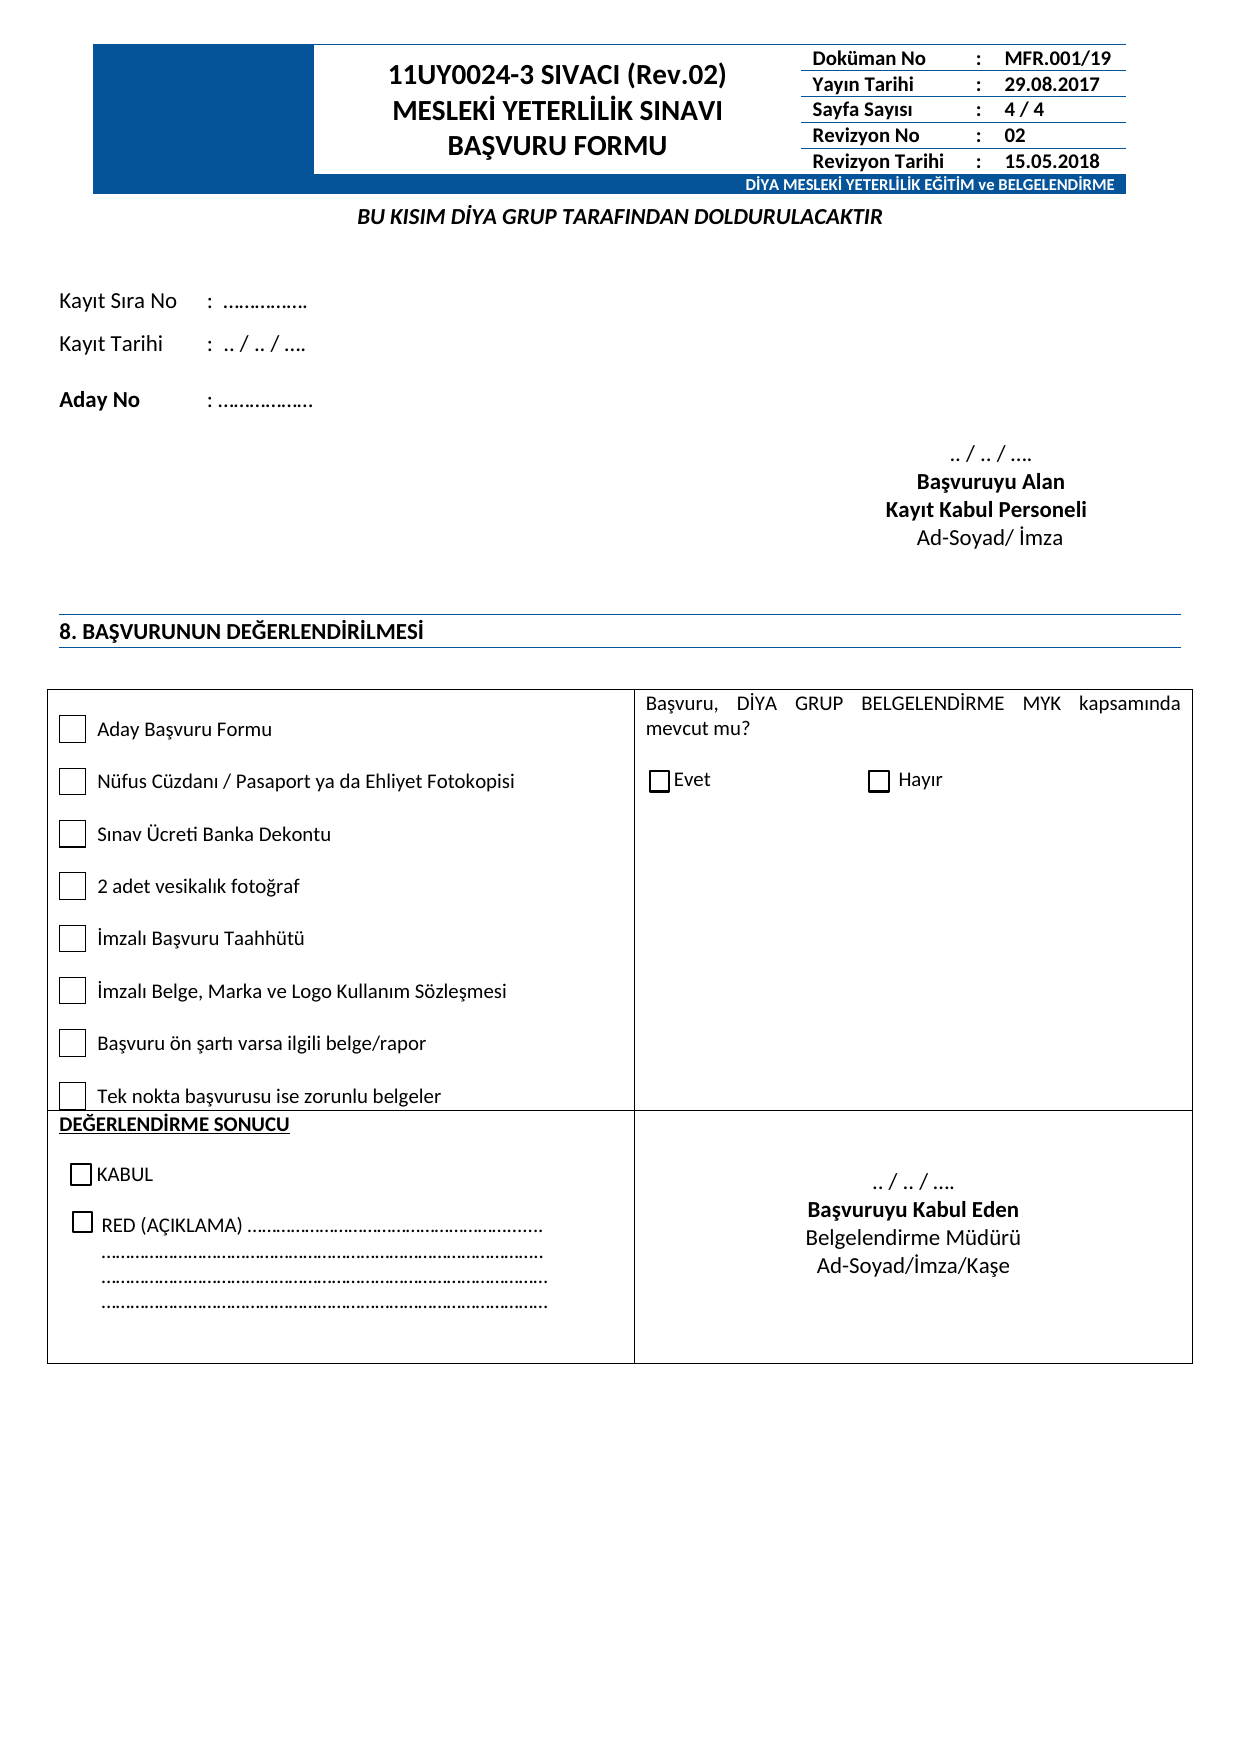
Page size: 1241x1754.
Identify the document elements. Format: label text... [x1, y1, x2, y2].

text Kayıt Tarihi : .. / .. / …. [59, 329, 1181, 357]
table_header [48, 690, 634, 1110]
text Aday No : ……………… [59, 385, 1181, 413]
subtitle BAŞVURUNUN DEĞERLENDİRİLMESİ [59, 615, 1181, 647]
table_cell .. / .. / …. Başvuruyu Kabul Eden Belgelendirme Müdürü Ad-Soyad/İmza/Kaşe [635, 1111, 1192, 1363]
table_cell DEĞERLENDİRME SONUCU KABUL RED (AÇIKLAMA) ………………………………………………....... ……………………………………………………………………………….. ………………………………………………………………………………… ………………………………………………………………………………… [48, 1111, 634, 1363]
text Başvuruyu Alan [59, 467, 1181, 495]
text .. / .. / …. [59, 439, 1181, 467]
text Kayıt Kabul Personeli [59, 495, 1181, 523]
table_header Başvuru, DİYA GRUP BELGELENDİRME MYK kapsamında mevcut mu? Evet Hayır [635, 690, 1192, 1110]
text BU KISIM DİYA GRUP TARAFINDAN DOLDURULACAKTIR [59, 202, 1181, 230]
text Ad-Soyad/ İmza [59, 523, 1181, 551]
text Kayıt Sıra No : ……………. [59, 286, 1181, 314]
